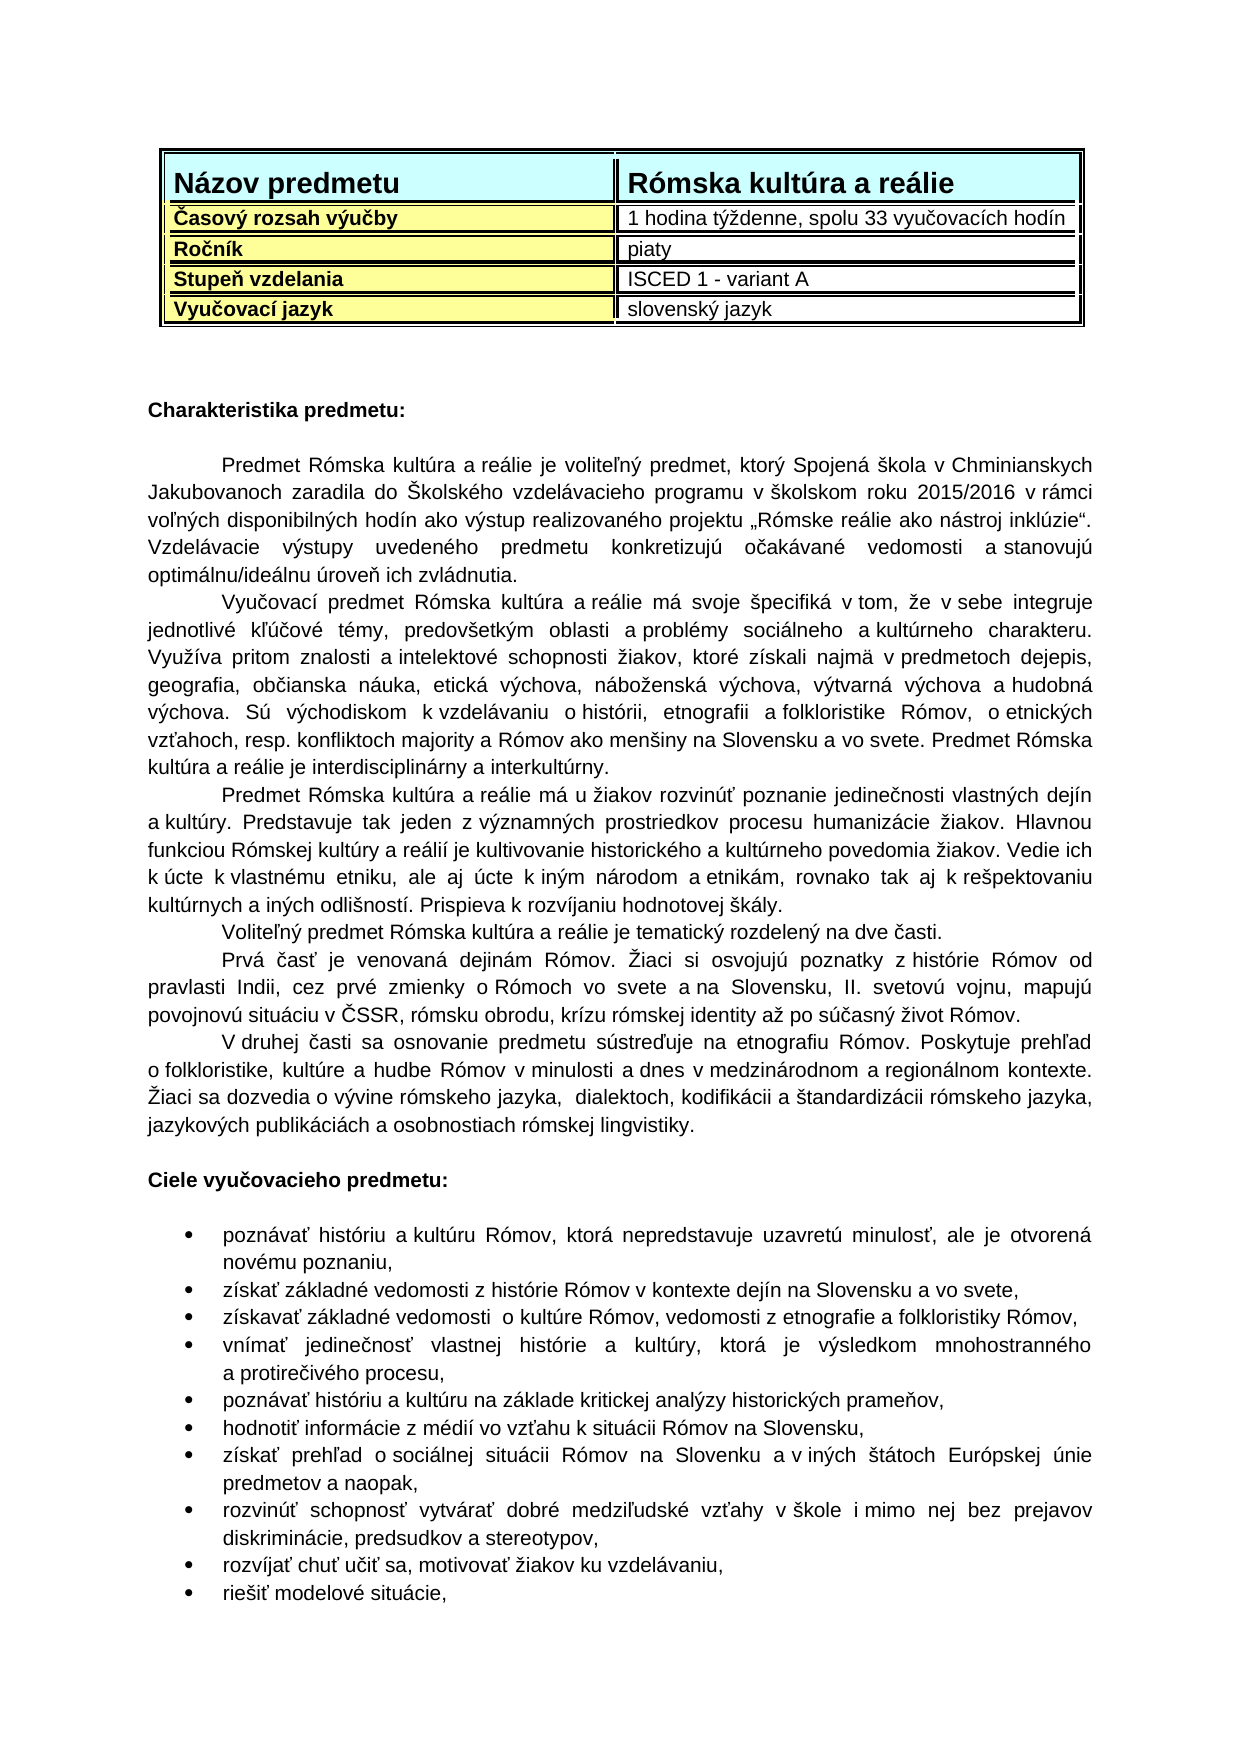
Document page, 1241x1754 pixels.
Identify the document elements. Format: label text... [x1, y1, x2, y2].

table_cell 1 hodina týždenne, spolu 33 vyučovacích hodín [616, 200, 1082, 230]
text Predmet Rómska kultúra a reálie má u žiakov rozvinúť poznanie jedinečnosti vlastných dejín a kultúry. Predstavuje tak jeden z významných prostriedkov procesu humanizácie žiakov. Hlavnou funkciou Rómskej kultúry a reálií je kultivovanie historického a kultúrneho povedomia žiakov. Vedie ich k úcte k vlastnému etniku, ale aj úcte k iným národom a etnikám, rovnako tak aj k rešpektovaniu kultúrnych a iných odlišností. Prispieva k rozvíjaniu hodnotovej škály. [148, 782, 1093, 916]
text Vyučovací predmet Rómska kultúra a reálie má svoje špecifiká v tom, že v sebe integruje jednotlivé kľúčové témy, predovšetkým oblasti a problémy sociálneho a kultúrneho charakteru. Využíva pritom znalosti a intelektové schopnosti žiakov, ktoré získali najmä v predmetoch dejepis, geografia, občianska náuka, etická výchova, náboženská výchova, výtvarná výchova a hudobná výchova. Sú východiskom k vzdelávaniu o histórii, etnografii a folkloristike Rómov, o etnických vzťahoch, resp. konfliktoch majority a Rómov ako menšiny na Slovensku a vo svete. Predmet Rómska kultúra a reálie je interdisciplinárny a interkultúrny. [148, 590, 1093, 779]
text Voliteľný predmet Rómska kultúra a reálie je tematický rozdelený na dve časti. [148, 920, 1093, 944]
list získať základné vedomosti z histórie Rómov v kontexte dejín na Slovensku a vo svete, [185, 1278, 1093, 1302]
text Charakteristika predmetu: [148, 397, 1093, 421]
text Predmet Rómska kultúra a reálie je voliteľný predmet, ktorý Spojená škola v Chminianskych Jakubovanoch zaradila do Školského vzdelávacieho programu v školskom roku 2015/2016 v rámci voľných disponibilných hodín ako výstup realizovaného projektu „Rómske reálie ako nástroj inklúzie“. Vzdelávacie výstupy uvedeného predmetu konkretizujú očakávané vedomosti a stanovujú optimálnu/ideálnu úroveň ich zvládnutia. [148, 452, 1093, 586]
list hodnotiť informácie z médií vo vzťahu k situácii Rómov na Slovensku, [185, 1416, 1093, 1439]
table_cell Časový rozsah výučby [162, 200, 616, 230]
list získavať základné vedomosti o kultúre Rómov, vedomosti z etnografie a folkloristiky Rómov, [185, 1305, 1093, 1329]
list získať prehľad o sociálnej situácii Rómov na Slovenku a v iných štátoch Európskej únie predmetov a naopak, [185, 1443, 1093, 1495]
table_cell Vyučovací jazyk [162, 291, 616, 321]
list rozvíjať chuť učiť sa, motivovať žiakov ku vzdelávaniu, [185, 1553, 1093, 1577]
text Ciele vyučovacieho predmetu: [148, 1167, 1093, 1191]
table_cell Stupeň vzdelania [162, 260, 616, 291]
table_cell slovenský jazyk [616, 291, 1082, 321]
table_cell ISCED 1 - variant A [616, 260, 1082, 291]
list poznávať históriu a kultúru Rómov, ktorá nepredstavuje uzavretú minulosť, ale je otvorená novému poznaniu, [185, 1222, 1093, 1274]
table_cell piaty [616, 230, 1082, 260]
list rozvinúť schopnosť vytvárať dobré medziľudské vzťahy v škole i mimo nej bez prejavov diskriminácie, predsudkov a stereotypov, [185, 1498, 1093, 1550]
table_header Rómska kultúra a reálie [616, 154, 1079, 200]
list vnímať jedinečnosť vlastnej histórie a kultúry, ktorá je výsledkom mnohostranného a protirečivého procesu, [185, 1333, 1093, 1384]
table_cell Ročník [162, 230, 616, 260]
list poznávať históriu a kultúru na základe kritickej analýzy historických prameňov, [185, 1388, 1093, 1412]
list riešiť modelové situácie, [185, 1581, 1093, 1605]
table_header Názov predmetu [162, 151, 616, 200]
text V druhej časti sa osnovanie predmetu sústreďuje na etnografiu Rómov. Poskytuje prehľad o folkloristike, kultúre a hudbe Rómov v minulosti a dnes v medzinárodnom a regionálnom kontexte. Žiaci sa dozvedia o vývine rómskeho jazyka, dialektoch, kodifikácii a štandardizácii rómskeho jazyka, jazykových publikáciách a osobnostiach rómskej lingvistiky. [148, 1030, 1093, 1136]
text Prvá časť je venovaná dejinám Rómov. Žiaci si osvojujú poznatky z histórie Rómov od pravlasti Indii, cez prvé zmienky o Rómoch vo svete a na Slovensku, II. svetovú vojnu, mapujú povojnovú situáciu v ČSSR, rómsku obrodu, krízu rómskej identity až po súčasný život Rómov. [148, 947, 1093, 1026]
